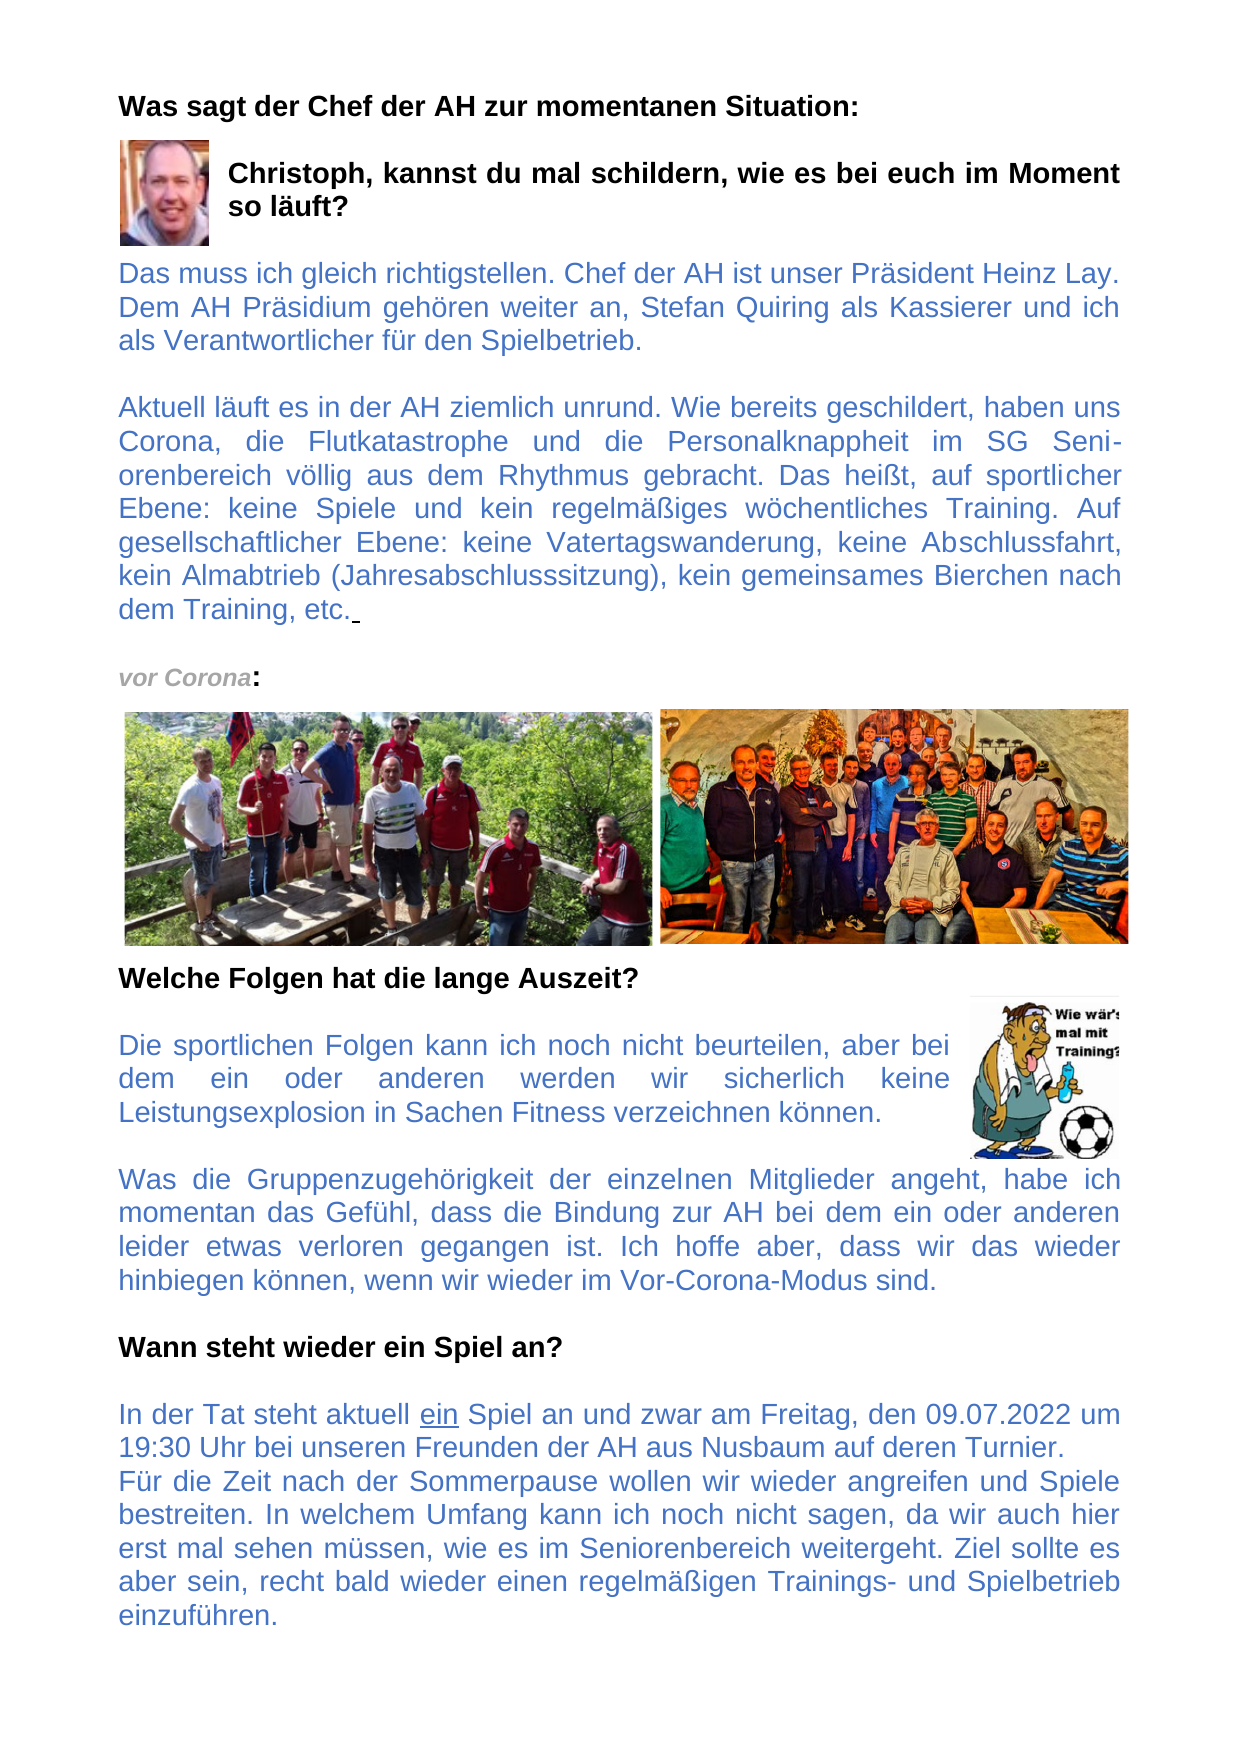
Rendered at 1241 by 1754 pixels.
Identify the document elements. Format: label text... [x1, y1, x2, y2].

text Aktuell läuft es in der AH ziemlich unrund. Wie bereits geschildert, haben uns Corona, die Flutkatastrophe und die Personalknappheit im SG Seniorenbereich völlig aus dem Rhythmus gebracht. Das heißt, auf sportlicher Ebene: keine Spiele und kein regelmäßiges wöchentliches Training. Auf gesellschaftlicher Ebene: keine Vatertagswanderung, keine Abschlussfahrt, kein Almabtrieb (Jahresabschlusssitzung), kein gemeinsames Bierchen nach dem Training, etc. [118, 391, 1122, 625]
picture [118, 140, 207, 244]
text Wann steht wieder ein Spiel an? [118, 1162, 1122, 1196]
text Für die Zeit nach der Sommerpause wollen wir wieder angreifen und Spiele bestreiten. In welchem Umfang kann ich noch nicht sagen, da wir auch hier erst mal sehen müssen, wie es im Seniorenbereich weitergeht. Ziel sollte es aber sein, recht bald wieder einen regelmäßigen Trainings- und Spielbetrieb einzuführen. [118, 1296, 1122, 1464]
text Das muss ich gleich richtigstellen. Chef der AH ist unser Präsident Heinz Lay. Dem AH Präsidium gehören weiter an, Stefan Quiring als Kassierer und ich als Verantwortlicher für den Spielbetrieb. [118, 256, 1122, 357]
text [118, 1564, 1122, 1665]
text vor Corona: [118, 659, 1122, 692]
text Welche Folgen hat die lange Auszeit? [118, 726, 659, 759]
text Die sportlichen Folgen kann ich noch nicht beurteilen, aber bei dem ein oder anderen werden wir sicherlich keine Leistungsexplosion in Sachen Fitness verzeichnen können. [118, 793, 1122, 961]
text Christoph, kannst du mal schildern, wie es bei euch im Moment so läuft? [207, 156, 1122, 223]
text Was sagt der Chef der AH zur momentanen Situation: [118, 89, 1122, 122]
text Wie bewertest Du die Unterstützung der AH-Spieler in der ersten und zweiten Mannschaft? [118, 1464, 1122, 1531]
picture [659, 709, 1128, 943]
text In der Tat steht aktuell ein Spiel an und zwar am Freitag, den 09.07.2022 um 19:30 Uhr bei unseren Freunden der AH aus Nusbaum auf deren Turnier. [118, 1229, 1122, 1296]
text Was die Gruppenzugehörigkeit der einzelnen Mitglieder angeht, habe ich momentan das Gefühl, dass die Bindung zur AH bei dem ein oder anderen leider etwas verloren gegangen ist. Ich hoffe aber, dass wir das wieder hinbiegen können, wenn wir wieder im Vor-Corona-Modus sind. [118, 994, 1122, 1128]
